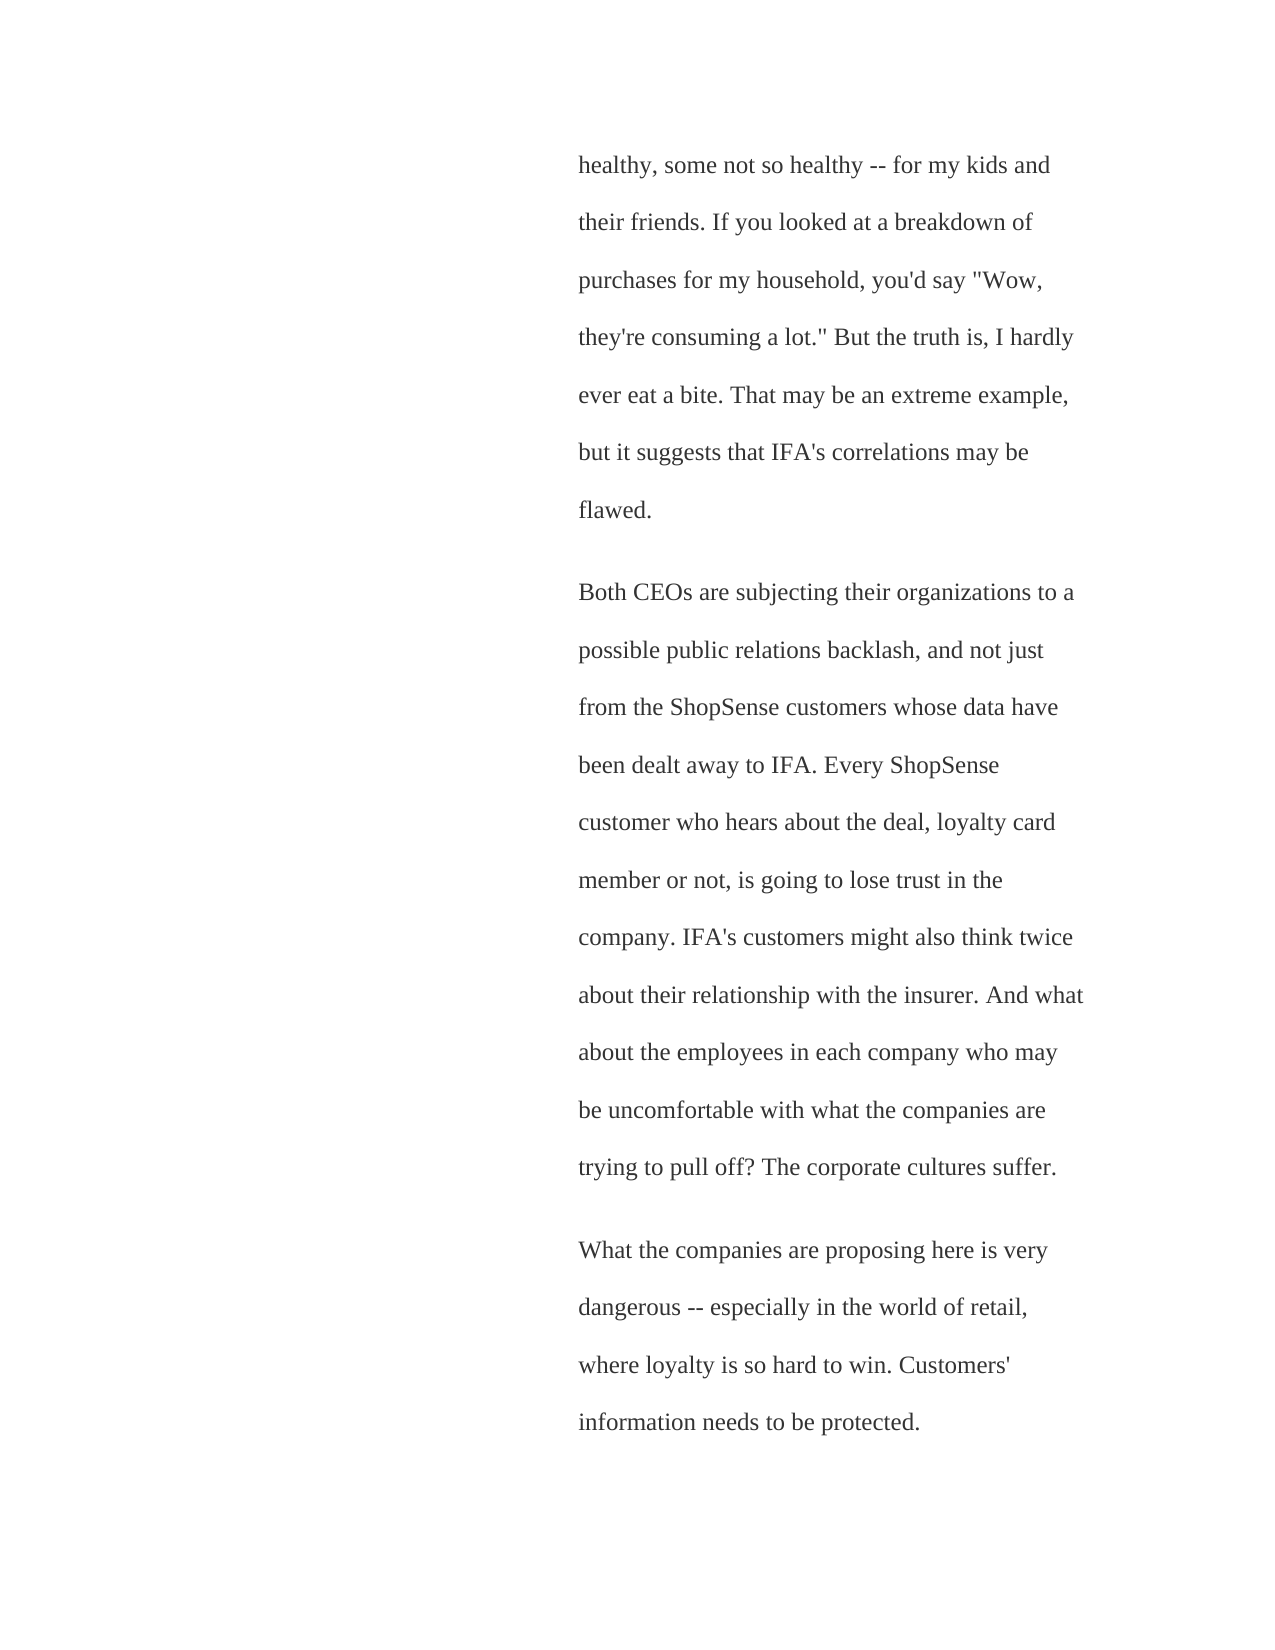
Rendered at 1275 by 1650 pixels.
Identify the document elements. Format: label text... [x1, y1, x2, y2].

text What the companies are proposing here is very dangerous -- especially in the world of retail, where loyalty is so hard to win. Customers' information needs to be protected. [578, 1235, 1087, 1436]
text Both CEOs are subjecting their organizations to a possible public relations backlash, and not just from the ShopSense customers whose data have been dealt away to IFA. Every ShopSense customer who hears about the deal, loyalty card member or not, is going to lose trust in the company. IFA's customers might also think twice about their relationship with the insurer. And what about the employees in each company who may be uncomfortable with what the companies are trying to pull off? The corporate cultures suffer. [578, 577, 1087, 1181]
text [578, 150, 1087, 524]
